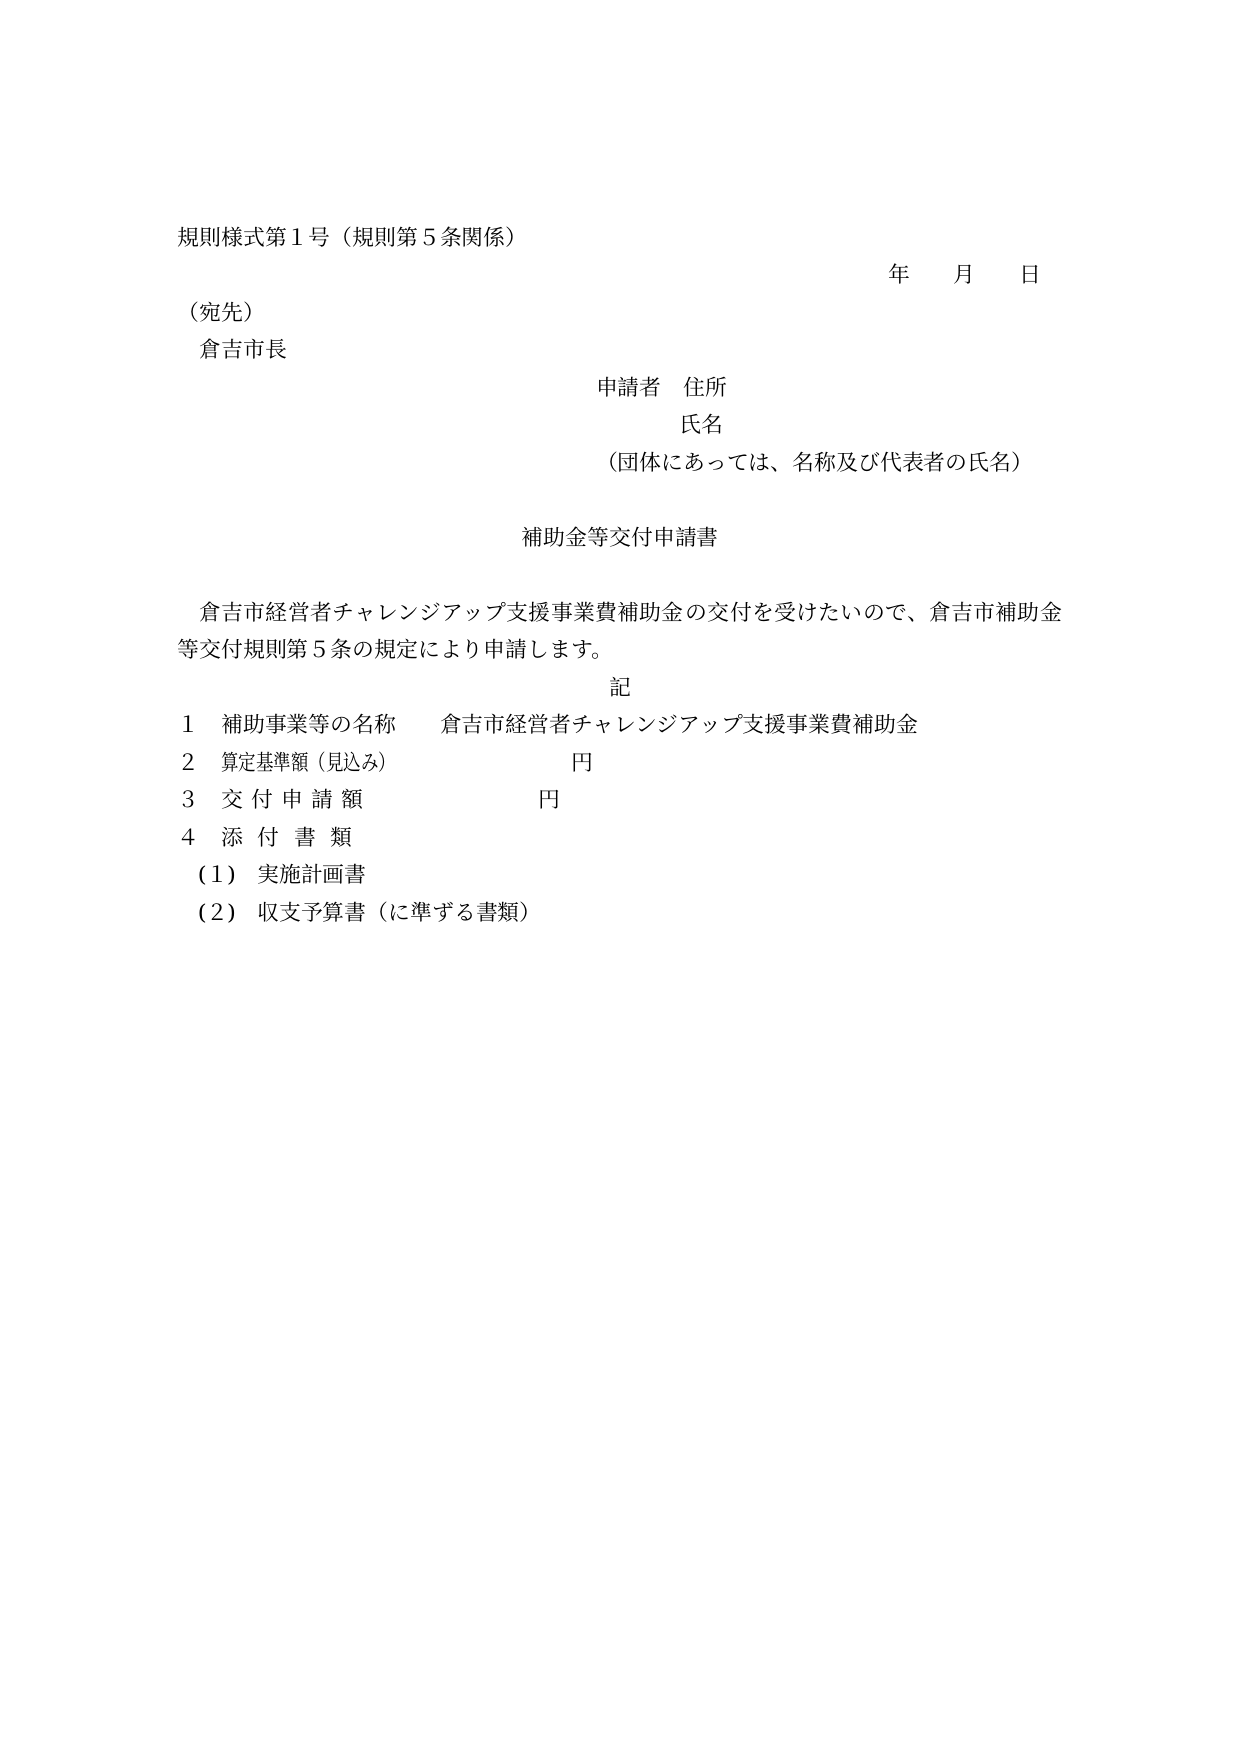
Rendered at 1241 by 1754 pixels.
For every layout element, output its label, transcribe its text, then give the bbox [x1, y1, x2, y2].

text ３ 交付申請額 円 [177, 779, 1041, 817]
text 倉吉市長 [199, 329, 1063, 367]
text （宛先） [177, 292, 1063, 329]
text １ 補助事業等の名称 倉吉市経営者チャレンジアップ支援事業費補助金 [177, 704, 1041, 742]
text 補助金等交付申請書 [177, 517, 1063, 554]
text （団体にあっては、名称及び代表者の氏名） [596, 442, 1063, 479]
text 倉吉市経営者チャレンジアップ支援事業費補助金の交付を受けたいので、倉吉市補助金等交付規則第５条の規定により申請します。 [177, 592, 1063, 667]
text ４ 添付書類 [177, 817, 1041, 854]
text 年 月 日 [177, 254, 1041, 292]
text ２ 算定基準額（見込み） 円 [177, 742, 1041, 779]
text 規則様式第１号（規則第５条関係） [177, 217, 1063, 254]
text 記 [177, 667, 1063, 704]
text (１) 実施計画書 [198, 854, 1042, 892]
text (２) 収支予算書（に準ずる書類） [198, 892, 1042, 929]
text 申請者 住所 氏名 [596, 367, 1063, 442]
